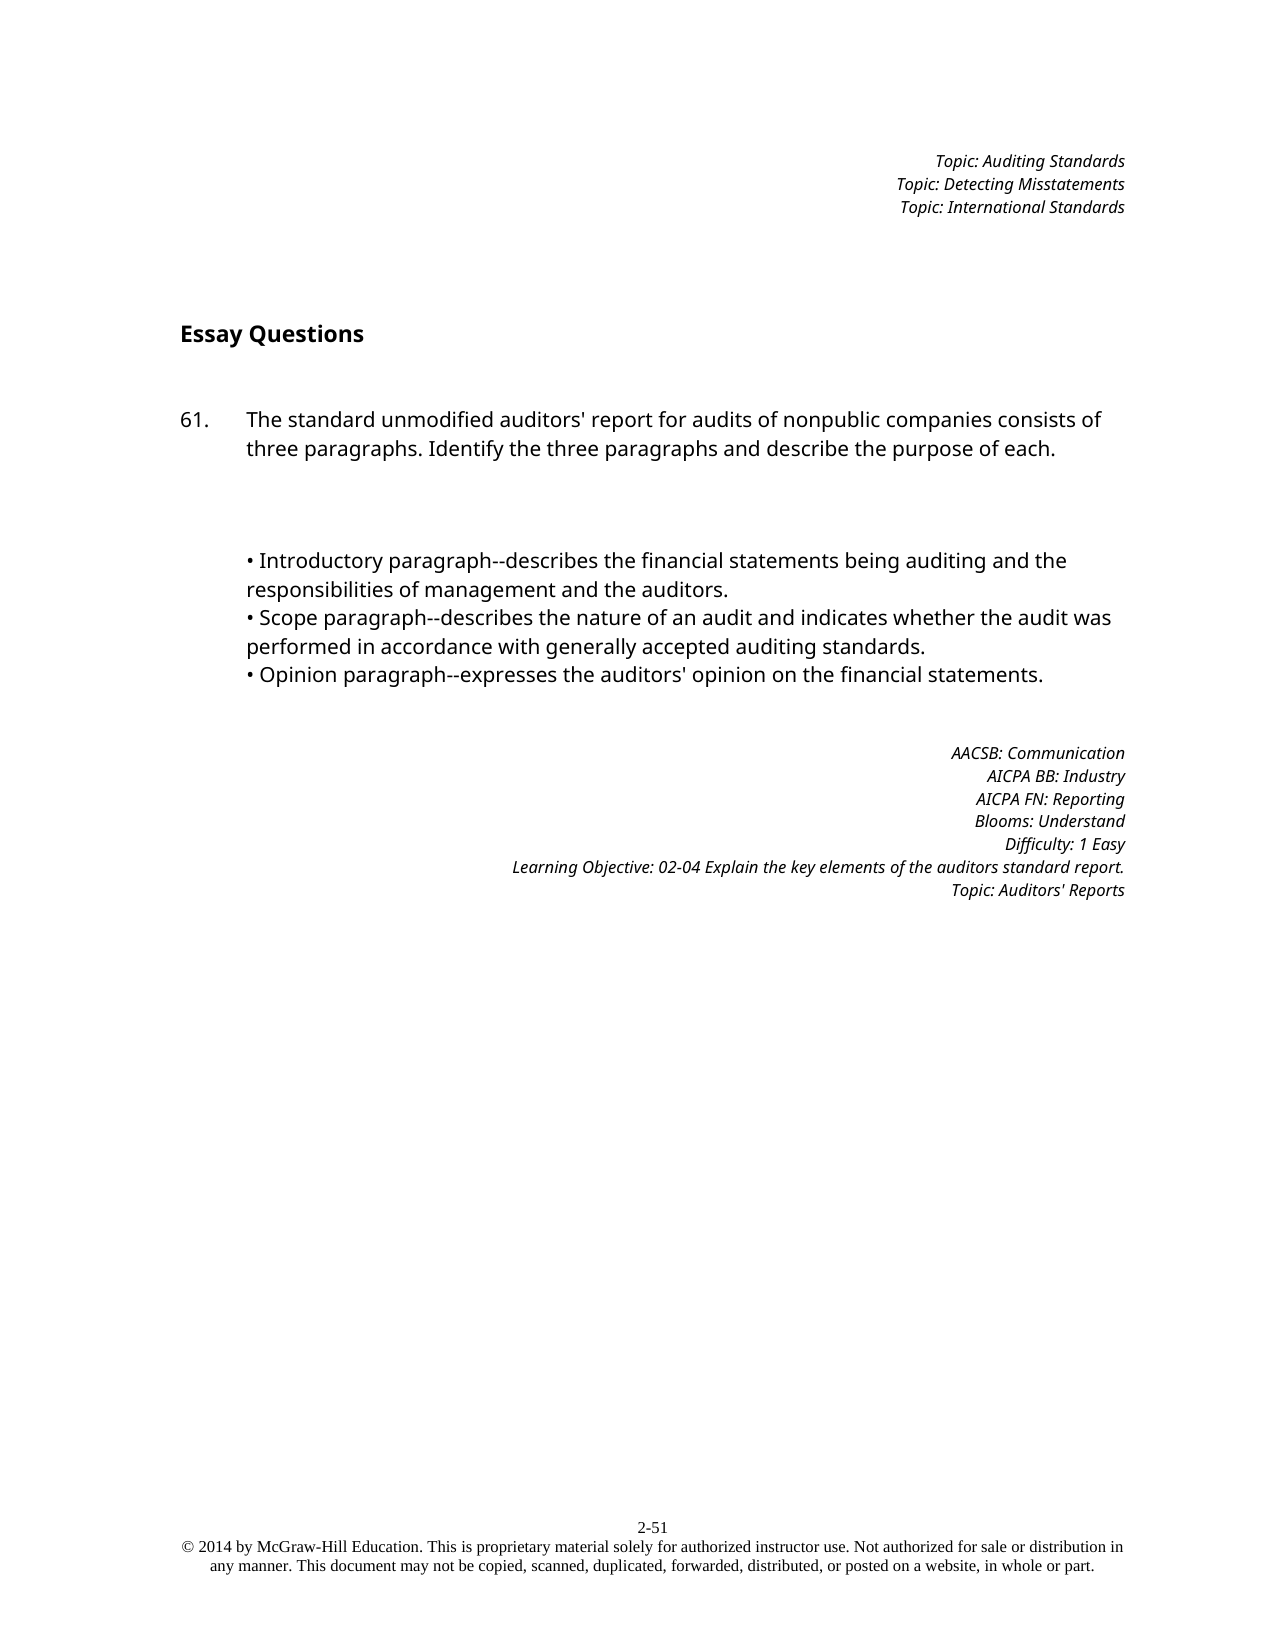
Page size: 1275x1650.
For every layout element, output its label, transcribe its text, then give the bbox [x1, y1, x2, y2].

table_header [180, 150, 1125, 246]
table_header AACSB: Communication AICPA BB: Industry AICPA FN: Reporting Blooms: Understand Difficulty: 1 Easy Learning Objective: 02-04 Explain the key elements of the auditors standard report. Topic: Auditors' Reports [180, 742, 1125, 929]
table_header 61. [180, 406, 246, 716]
table_header The standard unmodified auditors' report for audits of nonpublic companies consists of three paragraphs. Identify the three paragraphs and describe the purpose of each. • Introductory paragraph--describes the financial statements being auditing and the responsibilities of management and the auditors. • Scope paragraph--describes the nature of an audit and indicates whether the audit was performed in accordance with generally accepted auditing standards. • Opinion paragraph--expresses the auditors' opinion on the financial statements. [246, 406, 1125, 716]
text Essay Questions [180, 297, 1125, 381]
